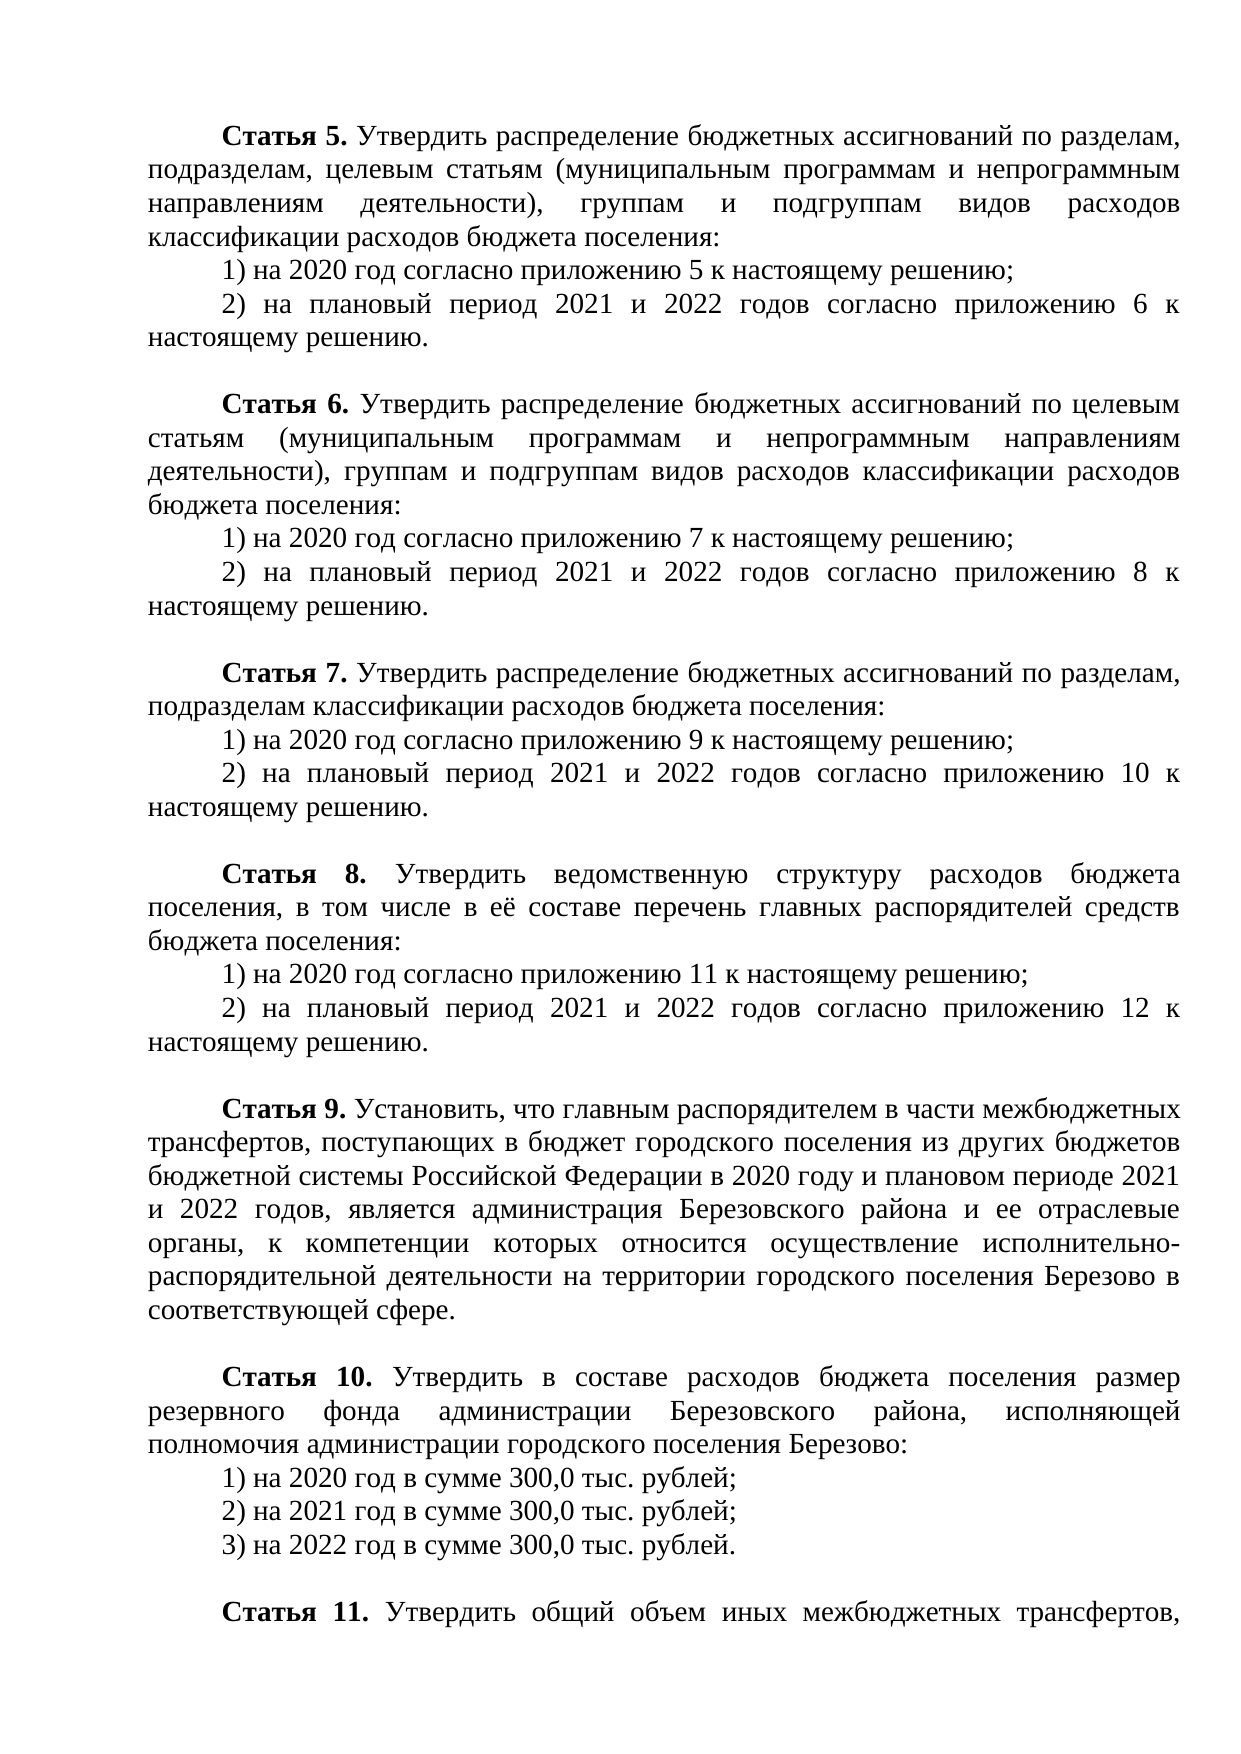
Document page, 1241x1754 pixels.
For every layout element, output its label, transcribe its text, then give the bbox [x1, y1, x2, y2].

text 1) на 2020 год согласно приложению 11 к настоящему решению; [148, 957, 1181, 990]
text Статья 8. Утвердить ведомственную структуру расходов бюджета поселения, в том числе в её составе перечень главных распорядителей средств бюджета поселения: [148, 856, 1181, 957]
text 2) на плановый период 2021 и 2022 годов согласно приложению 8 к настоящему решению. [148, 554, 1181, 621]
text 2) на плановый период 2021 и 2022 годов согласно приложению 12 к настоящему решению. [148, 990, 1181, 1057]
text 1) на 2020 год согласно приложению 5 к настоящему решению; [148, 252, 1181, 286]
text 1) на 2020 год согласно приложению 9 к настоящему решению; [148, 722, 1181, 755]
text Статья 6. Утвердить распределение бюджетных ассигнований по целевым статьям (муниципальным программам и непрограммным направлениям деятельности), группам и подгруппам видов расходов классификации расходов бюджета поселения: [148, 386, 1181, 521]
text 1) на 2020 год согласно приложению 7 к настоящему решению; [148, 521, 1181, 554]
text 2) на 2021 год в сумме 300,0 тыс. рублей; [148, 1493, 1181, 1527]
text 3) на 2022 год в сумме 300,0 тыс. рублей. [148, 1527, 1181, 1560]
text Статья 5. Утвердить распределение бюджетных ассигнований по разделам, подразделам, целевым статьям (муниципальным программам и непрограммным направлениям деятельности), группам и подгруппам видов расходов классификации расходов бюджета поселения: [148, 118, 1181, 252]
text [148, 1594, 1181, 1627]
text Статья 7. Утвердить распределение бюджетных ассигнований по разделам, подразделам классификации расходов бюджета поселения: [148, 655, 1181, 722]
text Статья 9. Установить, что главным распорядителем в части межбюджетных трансфертов, поступающих в бюджет городского поселения из других бюджетов бюджетной системы Российской Федерации в 2020 году и плановом периоде 2021 и 2022 годов, является администрация Березовского района и ее отраслевые органы, к компетенции которых относится осуществление исполнительно-распорядительной деятельности на территории городского поселения Березово в соответствующей сфере. [148, 1091, 1181, 1326]
text Статья 10. Утвердить в составе расходов бюджета поселения размер резервного фонда администрации Березовского района, исполняющей полномочия администрации городского поселения Березово: [148, 1359, 1181, 1460]
text 2) на плановый период 2021 и 2022 годов согласно приложению 10 к настоящему решению. [148, 755, 1181, 822]
text 1) на 2020 год в сумме 300,0 тыс. рублей; [148, 1460, 1181, 1493]
text 2) на плановый период 2021 и 2022 годов согласно приложению 6 к настоящему решению. [148, 286, 1181, 353]
